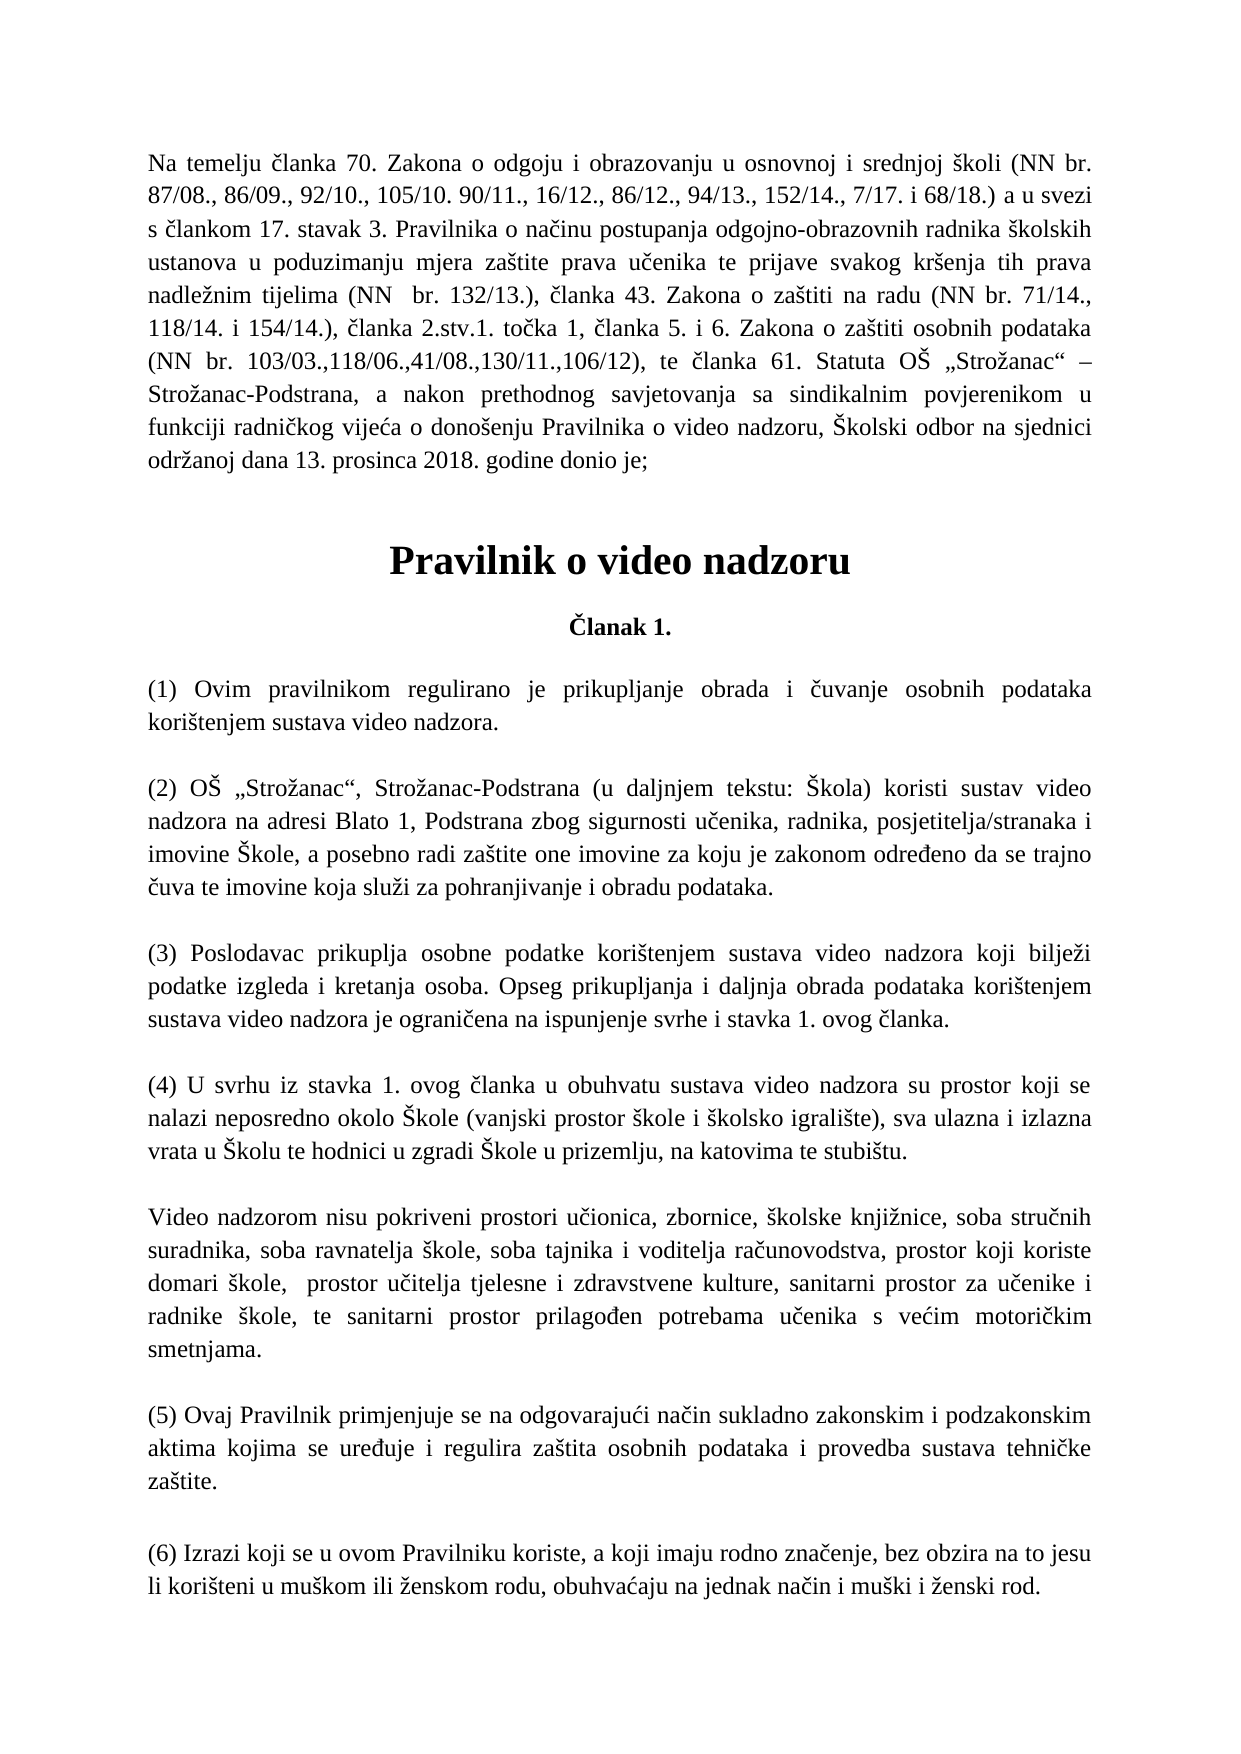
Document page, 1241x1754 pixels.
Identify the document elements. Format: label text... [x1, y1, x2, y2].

text (3) Poslodavac prikuplja osobne podatke korištenjem sustava video nadzora koji bilježi podatke izgleda i kretanja osoba. Opseg prikupljanja i daljnja obrada podataka korištenjem sustava video nadzora je ograničena na ispunjenje svrhe i stavka 1. ovog članka. [148, 938, 1093, 1033]
text (2) OŠ „Strožanac“, Strožanac-Podstrana (u daljnjem tekstu: Škola) koristi sustav video nadzora na adresi Blato 1, Podstrana zbog sigurnosti učenika, radnika, posjetitelja/stranaka i imovine Škole, a posebno radi zaštite one imovine za koju je zakonom određeno da se trajno čuva te imovine koja služi za pohranjivanje i obradu podataka. [148, 773, 1093, 901]
text (4) U svrhu iz stavka 1. ovog članka u obuhvatu sustava video nadzora su prostor koji se nalazi neposredno okolo Škole (vanjski prostor škole i školsko igralište), sva ulazna i izlazna vrata u Školu te hodnici u zgradi Škole u prizemlju, na katovima te stubištu. [148, 1070, 1093, 1165]
text Članak 1. [148, 612, 1093, 641]
text (5) Ovaj Pravilnik primjenjuje se na odgovarajući način sukladno zakonskim i podzakonskim aktima kojima se uređuje i regulira zaštita osobnih podataka i provedba sustava tehničke zaštite. [148, 1400, 1093, 1495]
text (1) Ovim pravilnikom regulirano je prikupljanje obrada i čuvanje osobnih podataka korištenjem sustava video nadzora. [148, 674, 1093, 736]
text Video nadzorom nisu pokriveni prostori učionica, zbornice, školske knjižnice, soba stručnih suradnika, soba ravnatelja škole, soba tajnika i voditelja računovodstva, prostor koji koriste domari škole, prostor učitelja tjelesne i zdravstvene kulture, sanitarni prostor za učenike i radnike škole, te sanitarni prostor prilagođen potrebama učenika s većim motoričkim smetnjama. [148, 1202, 1093, 1363]
text Pravilnik o video nadzoru [148, 535, 1093, 583]
text (6) Izrazi koji se u ovom Pravilniku koriste, a koji imaju rodno značenje, bez obzira na to jesu li korišteni u muškom ili ženskom rodu, obuhvaćaju na jednak način i muški i ženski rod. [148, 1538, 1093, 1600]
text Na temelju članka 70. Zakona o odgoju i obrazovanju u osnovnoj i srednjoj školi (NN br. 87/08., 86/09., 92/10., 105/10. 90/11., 16/12., 86/12., 94/13., 152/14., 7/17. i 68/18.) a u svezi s člankom 17. stavak 3. Pravilnika o načinu postupanja odgojno-obrazovnih radnika školskih ustanova u poduzimanju mjera zaštite prava učenika te prijave svakog kršenja tih prava nadležnim tijelima (NN br. 132/13.), članka 43. Zakona o zaštiti na radu (NN br. 71/14., 118/14. i 154/14.), članka 2.stv.1. točka 1, članka 5. i 6. Zakona o zaštiti osobnih podataka (NN br. 103/03.,118/06.,41/08.,130/11.,106/12), te članka 61. Statuta OŠ „Strožanac“ – Strožanac-Podstrana, a nakon prethodnog savjetovanja sa sindikalnim povjerenikom u funkciji radničkog vijeća o donošenju Pravilnika o video nadzoru, Školski odbor na sjednici održanoj dana 13. prosinca 2018. godine donio je; [148, 148, 1093, 473]
